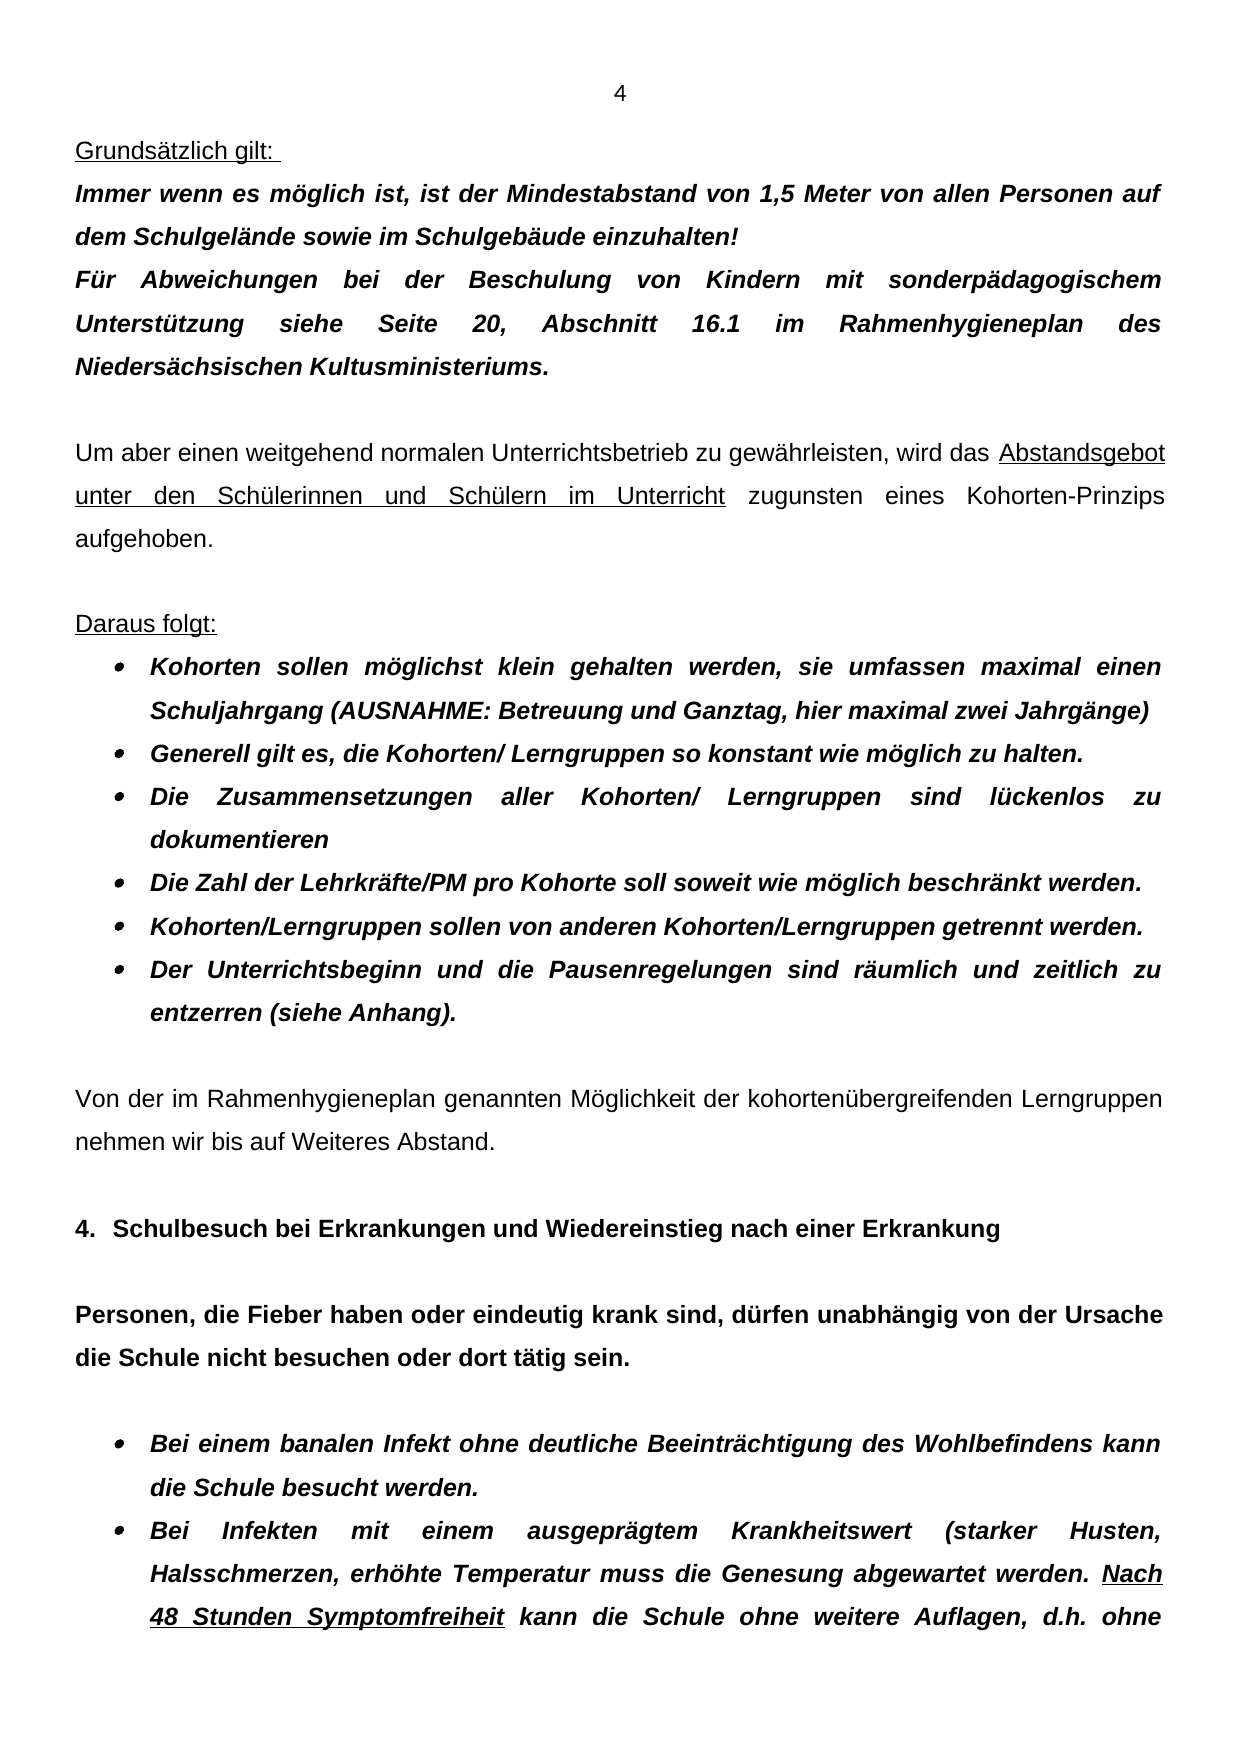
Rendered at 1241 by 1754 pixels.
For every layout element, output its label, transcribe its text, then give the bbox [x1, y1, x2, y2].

list Generell gilt es, die Kohorten/ Lerngruppen so konstant wie möglich zu halten. [112, 739, 1165, 768]
list Der Unterrichtsbeginn und die Pausenregelungen sind räumlich und zeitlich zu entzerren (siehe Anhang). [112, 955, 1165, 1027]
text Für Abweichungen bei der Beschulung von Kindern mit sonderpädagogischem Unterstützung siehe Seite 20, Abschnitt 16.1 im Rahmenhygieneplan des Niedersächsischen Kultusministeriums. [75, 265, 1165, 380]
text Um aber einen weitgehend normalen Unterrichtsbetrieb zu gewährleisten, wird das Abstandsgebot unter den Schülerinnen und Schülern im Unterricht zugunsten eines Kohorten-Prinzips aufgehoben. [75, 438, 1165, 553]
list Bei einem banalen Infekt ohne deutliche Beeinträchtigung des Wohlbefindens kann die Schule besucht werden. [112, 1429, 1165, 1501]
text Daraus folgt: [75, 609, 1165, 638]
list Die Zahl der Lehrkräfte/PM pro Kohorte soll soweit wie möglich beschränkt werden. [112, 868, 1165, 897]
text Von der im Rahmenhygieneplan genannten Möglichkeit der kohortenübergreifenden Lerngruppen nehmen wir bis auf Weiteres Abstand. [75, 1084, 1165, 1156]
text Personen, die Fieber haben oder eindeutig krank sind, dürfen unabhängig von der Ursache die Schule nicht besuchen oder dort tätig sein. [75, 1300, 1165, 1372]
text Grundsätzlich gilt: [75, 136, 1165, 165]
text Immer wenn es möglich ist, ist der Mindestabstand von 1,5 Meter von allen Personen auf dem Schulgelände sowie im Schulgebäude einzuhalten! [75, 179, 1165, 251]
list Die Zusammensetzungen aller Kohorten/ Lerngruppen sind lückenlos zu dokumentieren [112, 782, 1165, 854]
list Kohorten/Lerngruppen sollen von anderen Kohorten/Lerngruppen getrennt werden. [112, 912, 1165, 940]
list Schulbesuch bei Erkrankungen und Wiedereinstieg nach einer Erkrankung [75, 1214, 1165, 1242]
list Kohorten sollen möglichst klein gehalten werden, sie umfassen maximal einen Schuljahrgang (AUSNAHME: Betreuung und Ganztag, hier maximal zwei Jahrgänge) [112, 652, 1165, 724]
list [112, 1516, 1165, 1631]
